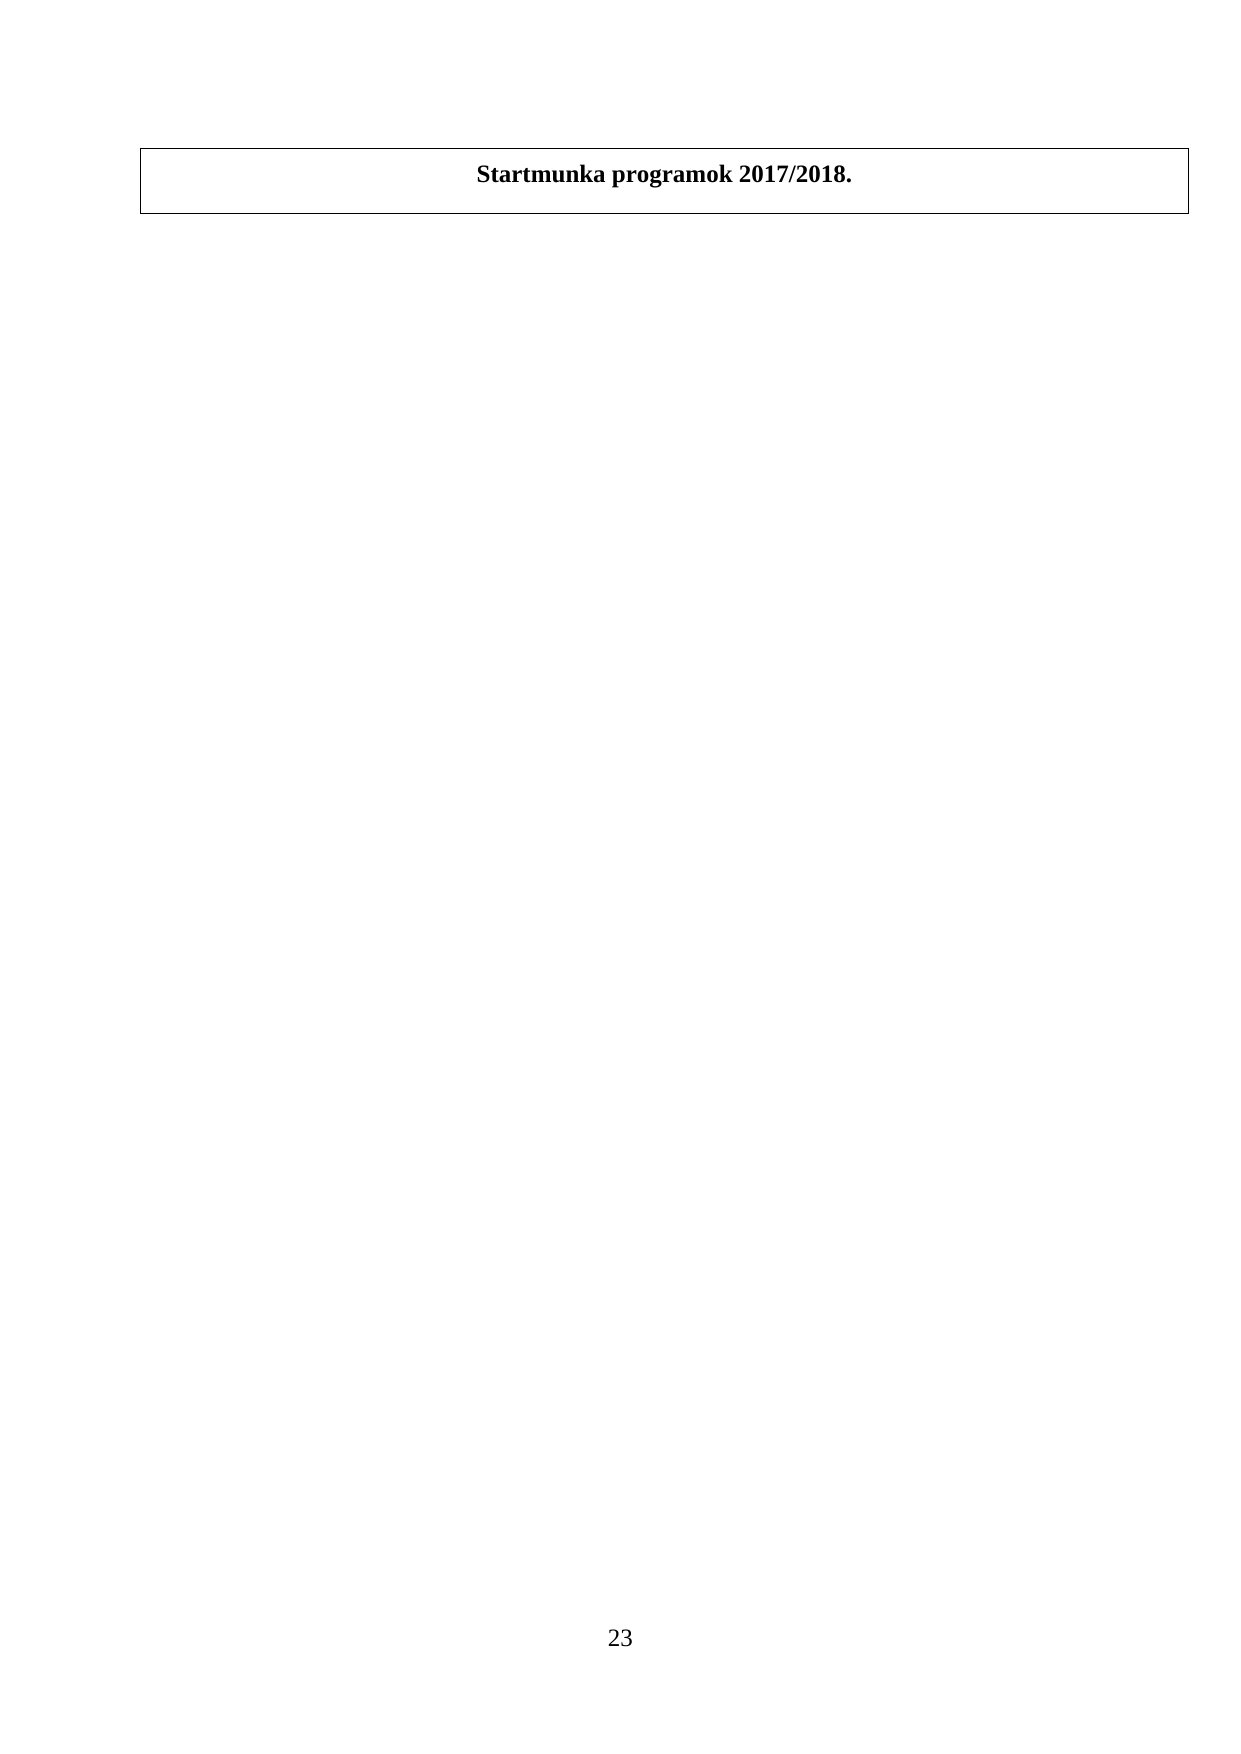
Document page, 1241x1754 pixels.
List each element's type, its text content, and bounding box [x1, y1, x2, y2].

table_header Startmunka programok 2017/2018. [141, 149, 1188, 213]
